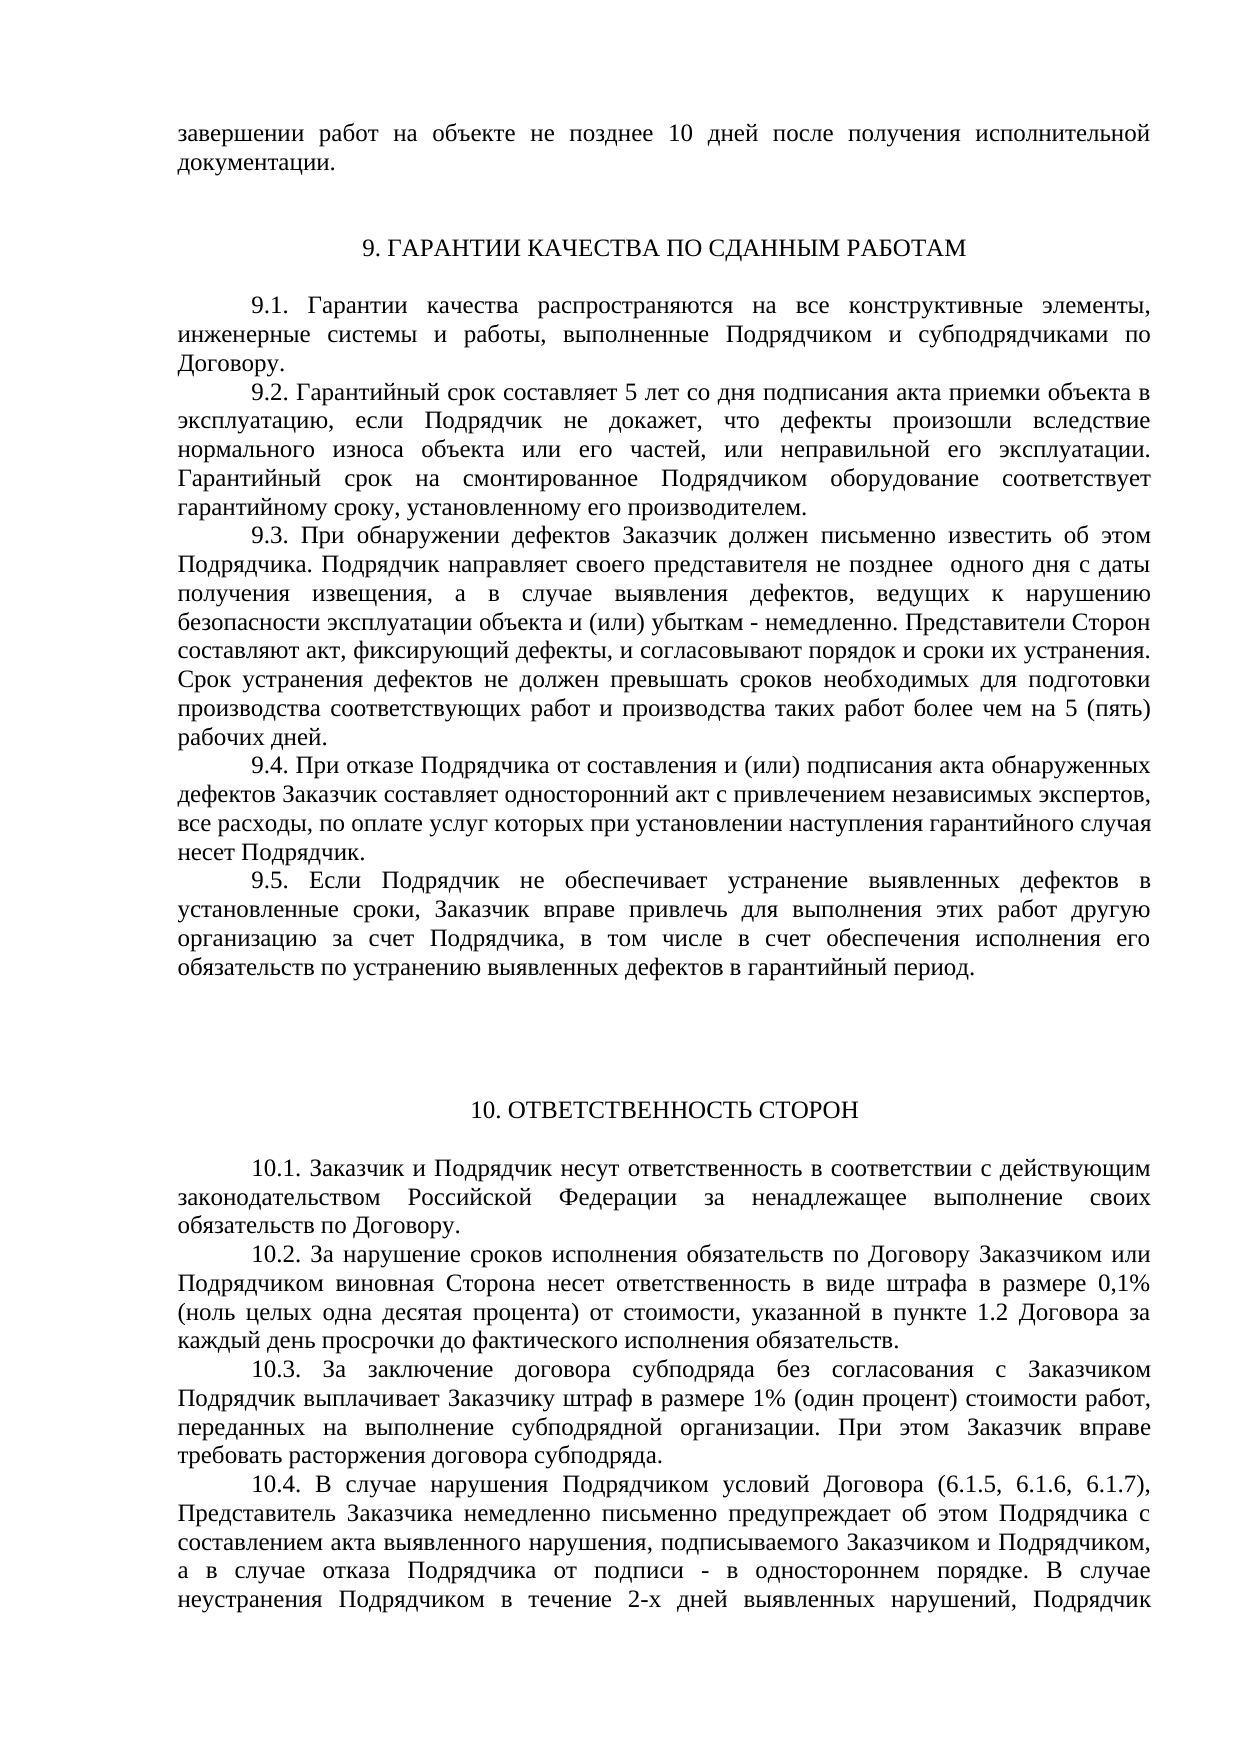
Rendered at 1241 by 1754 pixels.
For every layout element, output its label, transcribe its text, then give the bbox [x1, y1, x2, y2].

text 10. ОТВЕТСТВЕННОСТЬ СТОРОН [177, 1096, 1152, 1124]
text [177, 118, 1152, 176]
text 9. ГАРАНТИИ КАЧЕСТВА ПО СДАННЫМ РАБОТАМ [177, 233, 1152, 262]
text 9.2. Гарантийный срок составляет 5 лет со дня подписания акта приемки объекта в эксплуатацию, если Подрядчик не докажет, что дефекты произошли вследствие нормального износа объекта или его частей, или неправильной его эксплуатации. Гарантийный срок на смонтированное Подрядчиком оборудование соответствует гарантийному сроку, установленному его производителем. [177, 377, 1152, 521]
text 9.1. Гарантии качества распространяются на все конструктивные элементы, инженерные системы и работы, выполненные Подрядчиком и субподрядчиками по Договору. [177, 291, 1152, 377]
text 10.1. Заказчик и Подрядчик несут ответственность в соответствии с действующим законодательством Российской Федерации за ненадлежащее выполнение своих обязательств по Договору. [177, 1153, 1152, 1239]
text 9.3. При обнаружении дефектов Заказчик должен письменно известить об этом Подрядчика. Подрядчик направляет своего представителя не позднее одного дня с даты получения извещения, а в случае выявления дефектов, ведущих к нарушению безопасности эксплуатации объекта и (или) убыткам - немедленно. Представители Сторон составляют акт, фиксирующий дефекты, и согласовывают порядок и сроки их устранения. Срок устранения дефектов не должен превышать сроков необходимых для подготовки производства соответствующих работ и производства таких работ более чем на 5 (пять) рабочих дней. [177, 521, 1152, 751]
text 10.3. За заключение договора субподряда без согласования с Заказчиком Подрядчик выплачивает Заказчику штраф в размере 1% (один процент) стоимости работ, переданных на выполнение субподрядной организации. При этом Заказчик вправе требовать расторжения договора субподряда. [177, 1354, 1152, 1469]
text 9.5. Если Подрядчик не обеспечивает устранение выявленных дефектов в установленные сроки, Заказчик вправе привлечь для выполнения этих работ другую организацию за счет Подрядчика, в том числе в счет обеспечения исполнения его обязательств по устранению выявленных дефектов в гарантийный период. [177, 866, 1152, 981]
text 10.2. За нарушение сроков исполнения обязательств по Договору Заказчиком или Подрядчиком виновная Сторона несет ответственность в виде штрафа в размере 0,1% (ноль целых одна десятая процента) от стоимости, указанной в пункте 1.2 Договора за каждый день просрочки до фактического исполнения обязательств. [177, 1239, 1152, 1354]
text 9.4. При отказе Подрядчика от составления и (или) подписания акта обнаруженных дефектов Заказчик составляет односторонний акт с привлечением независимых экспертов, все расходы, по оплате услуг которых при установлении наступления гарантийного случая несет Подрядчик. [177, 751, 1152, 866]
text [177, 1469, 1152, 1613]
